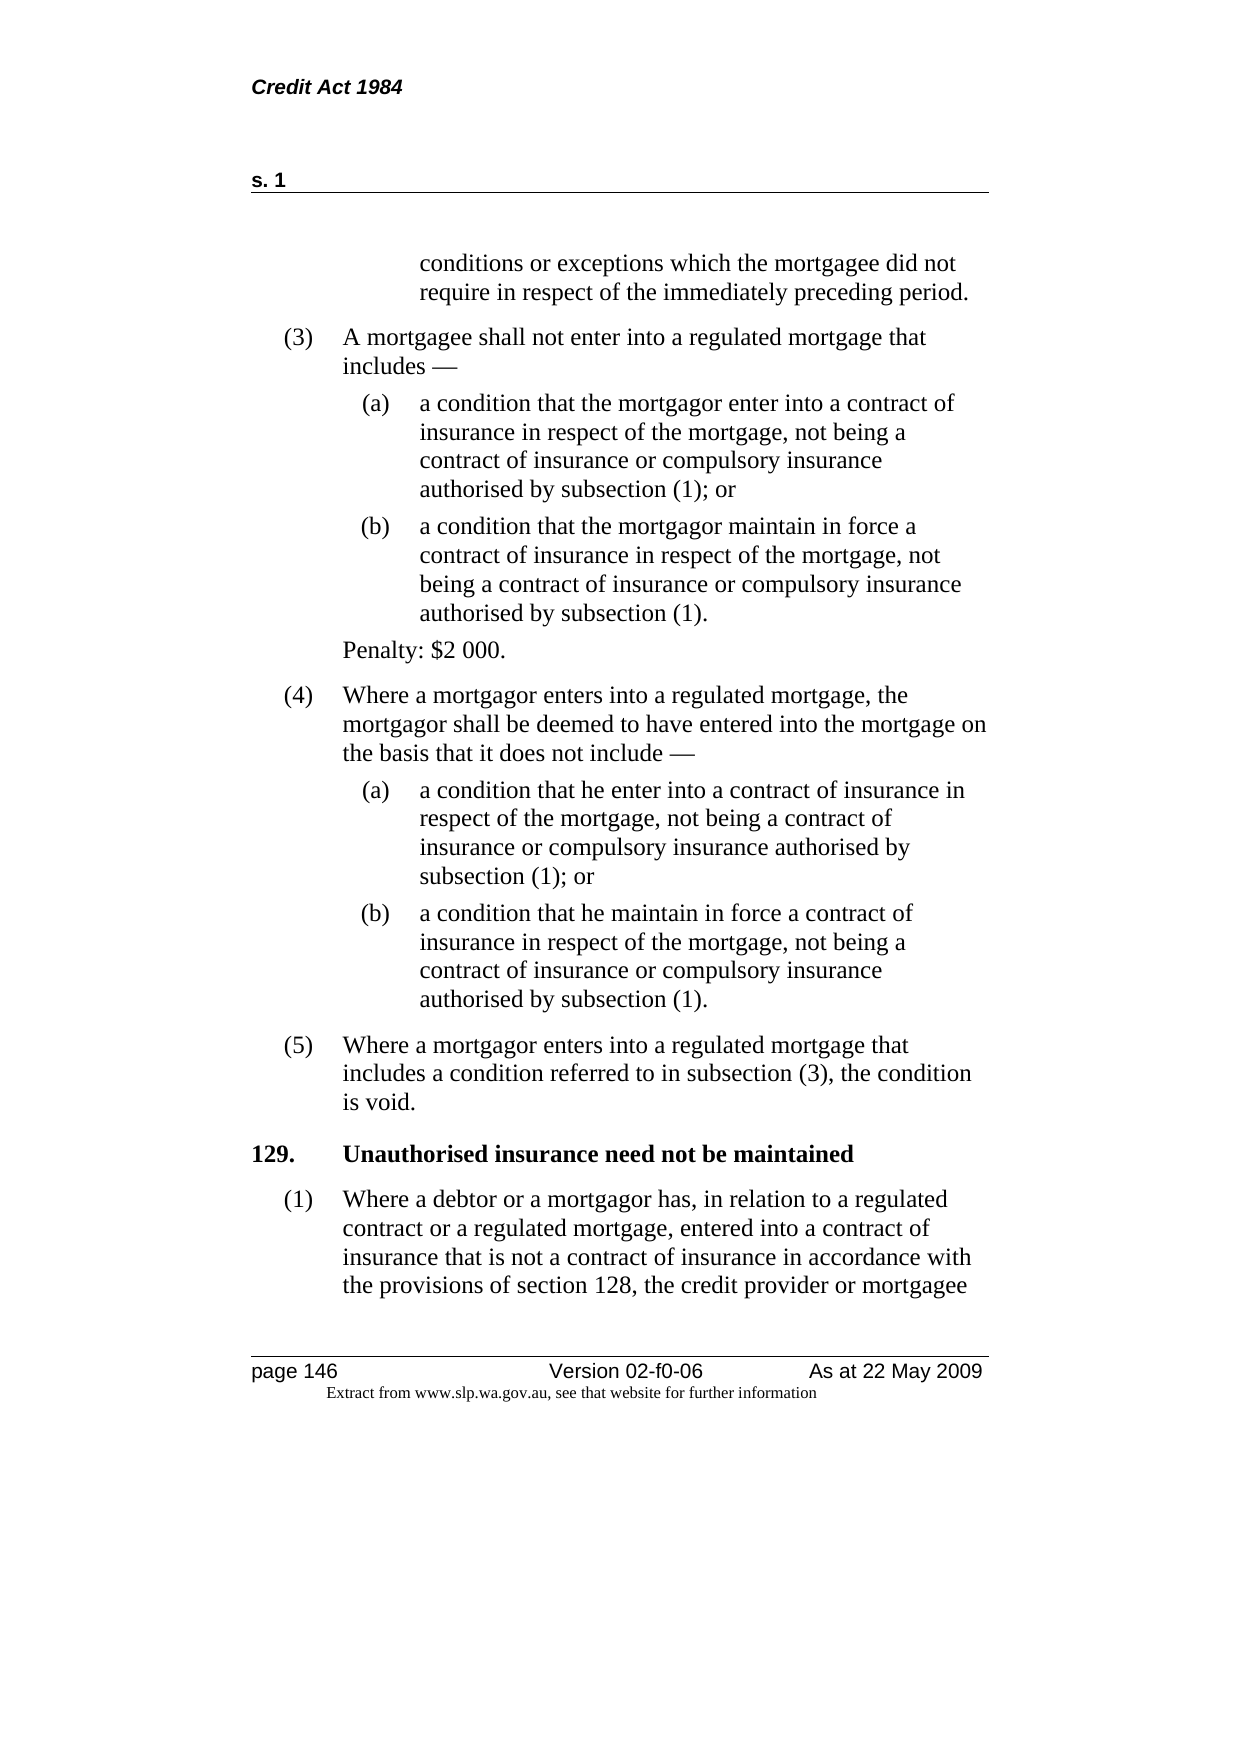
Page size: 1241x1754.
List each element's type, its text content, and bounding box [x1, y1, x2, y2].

text (a) a condition that he enter into a contract of insurance in respect of the mortgage, not being a contract of insurance or compulsory insurance authorised by subsection (1); or [251, 775, 989, 890]
text (4) Where a mortgagor enters into a regulated mortgage, the mortgagor shall be deemed to have entered into the mortgage on the basis that it does not include — [251, 680, 989, 766]
text Penalty: $2 000. [251, 635, 989, 663]
text (b) a condition that the mortgagor maintain in force a contract of insurance in respect of the mortgage, not being a contract of insurance or compulsory insurance authorised by subsection (1). [251, 511, 989, 626]
text (a) a condition that the mortgagor enter into a contract of insurance in respect of the mortgage, not being a contract of insurance or compulsory insurance authorised by subsection (1); or [251, 388, 989, 503]
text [251, 1184, 989, 1299]
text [251, 248, 989, 306]
subtitle 129. Unauthorised insurance need not be maintained [251, 1139, 989, 1168]
text (b) a condition that he maintain in force a contract of insurance in respect of the mortgage, not being a contract of insurance or compulsory insurance authorised by subsection (1). [251, 898, 989, 1013]
text (5) Where a mortgagor enters into a regulated mortgage that includes a condition referred to in subsection (3), the condition is void. [251, 1030, 989, 1116]
text (3) A mortgagee shall not enter into a regulated mortgage that includes — [251, 322, 989, 380]
